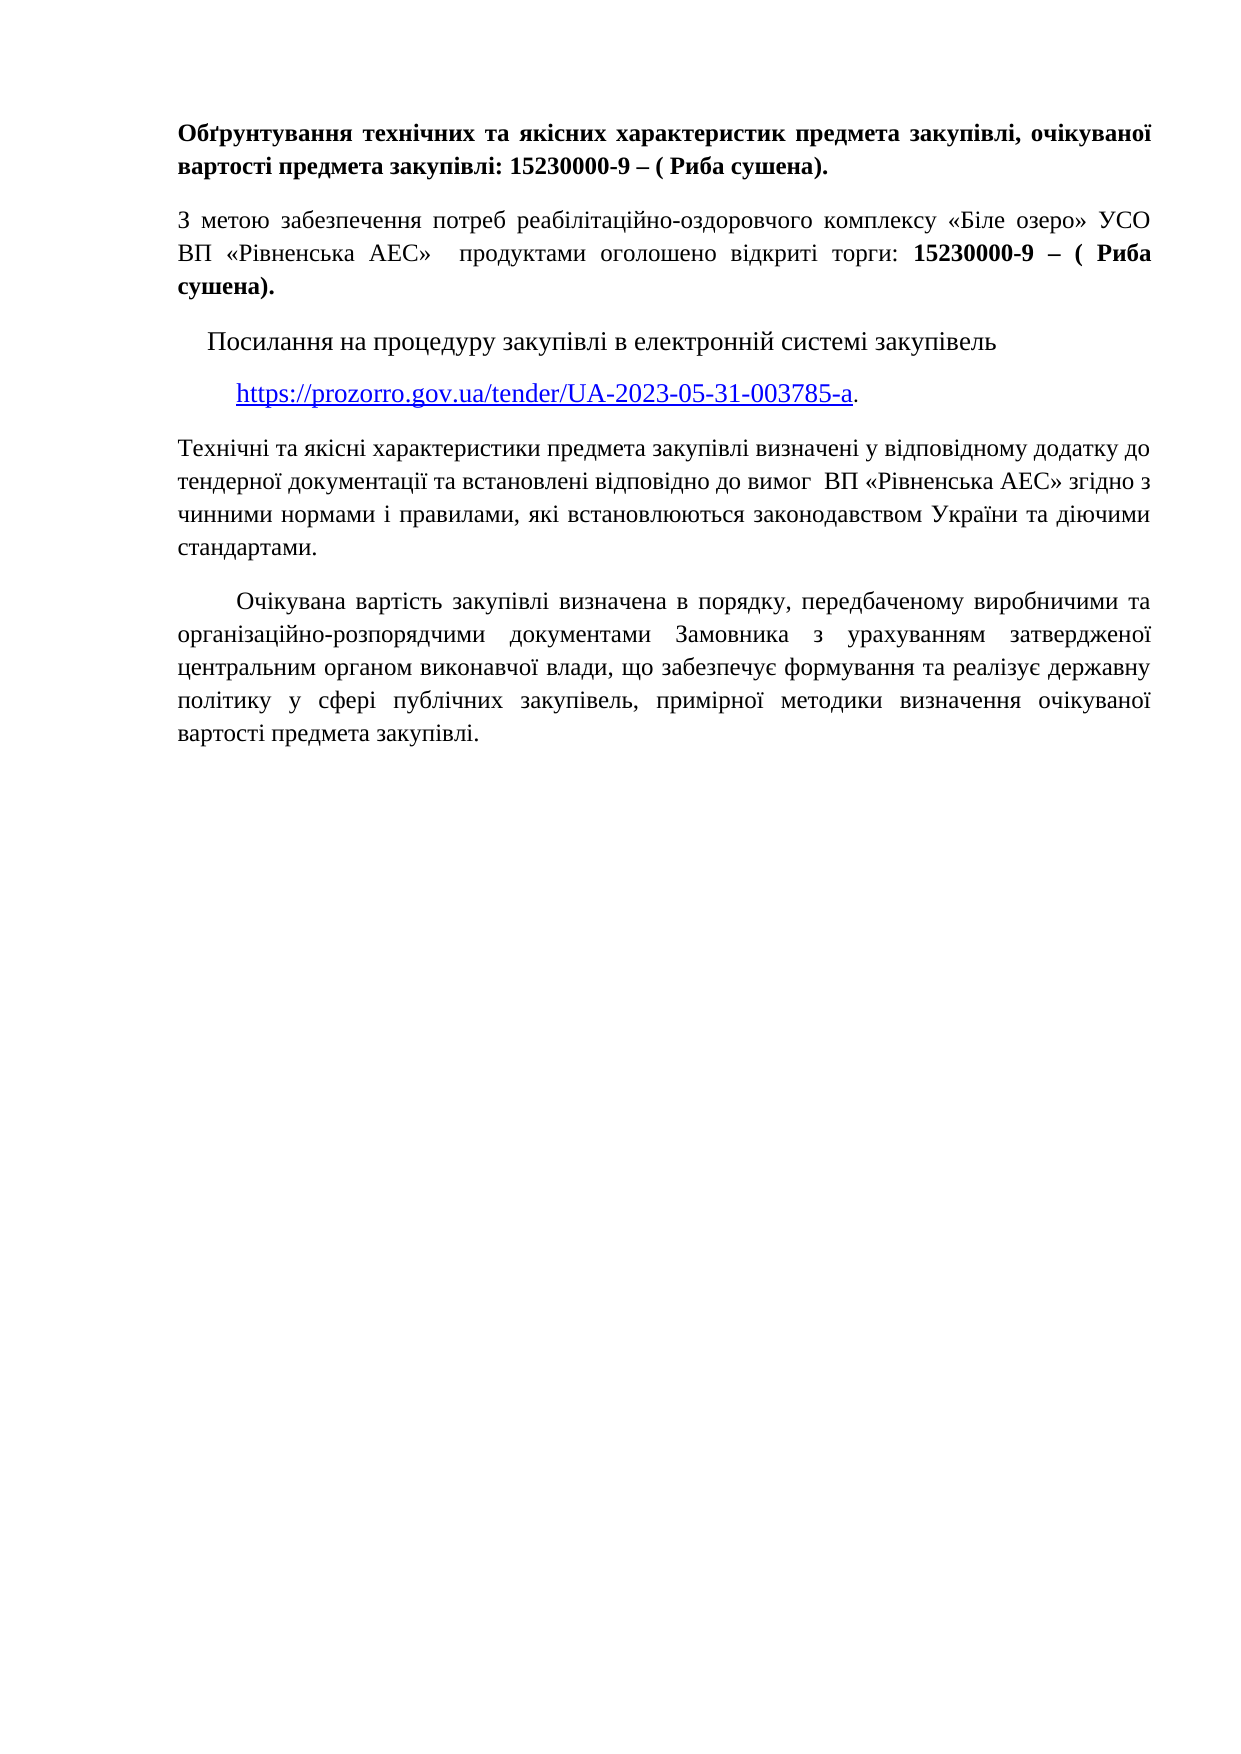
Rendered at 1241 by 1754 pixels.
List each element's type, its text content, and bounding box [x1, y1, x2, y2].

text Посилання на процедуру закупівлі в електронній системі закупівель [177, 325, 1152, 356]
text Очікувана вартість закупівлі визначена в порядку, передбаченому виробничими та організаційно-розпорядчими документами Замовника з урахуванням затвердженої центральним органом виконавчої влади, що забезпечує формування та реалізує державну політику у сфері публічних закупівель, примірної методики визначення очікуваної вартості предмета закупівлі. [177, 586, 1152, 747]
text З метою забезпечення потреб реабілітаційно-оздоровчого комплексу «Біле озеро» УСО ВП «Рівненська АЕС» продуктами оголошено відкриті торги: 15230000-9 – ( Риба сушена). [177, 205, 1152, 300]
text Обґрунтування технічних та якісних характеристик предмета закупівлі, очікуваної вартості предмета закупівлі: 15230000-9 – ( Риба сушена). [177, 118, 1152, 180]
text Технічні та якісні характеристики предмета закупівлі визначені у відповідному додатку до тендерної документації та встановлені відповідно до вимог ВП «Рівненська АЕС» згідно з чинними нормами і правилами, які встановлюються законодавством України та діючими стандартами. [177, 433, 1152, 561]
text https://prozorro.gov.ua/tender/UA-2023-05-31-003785-a. [177, 377, 1152, 408]
